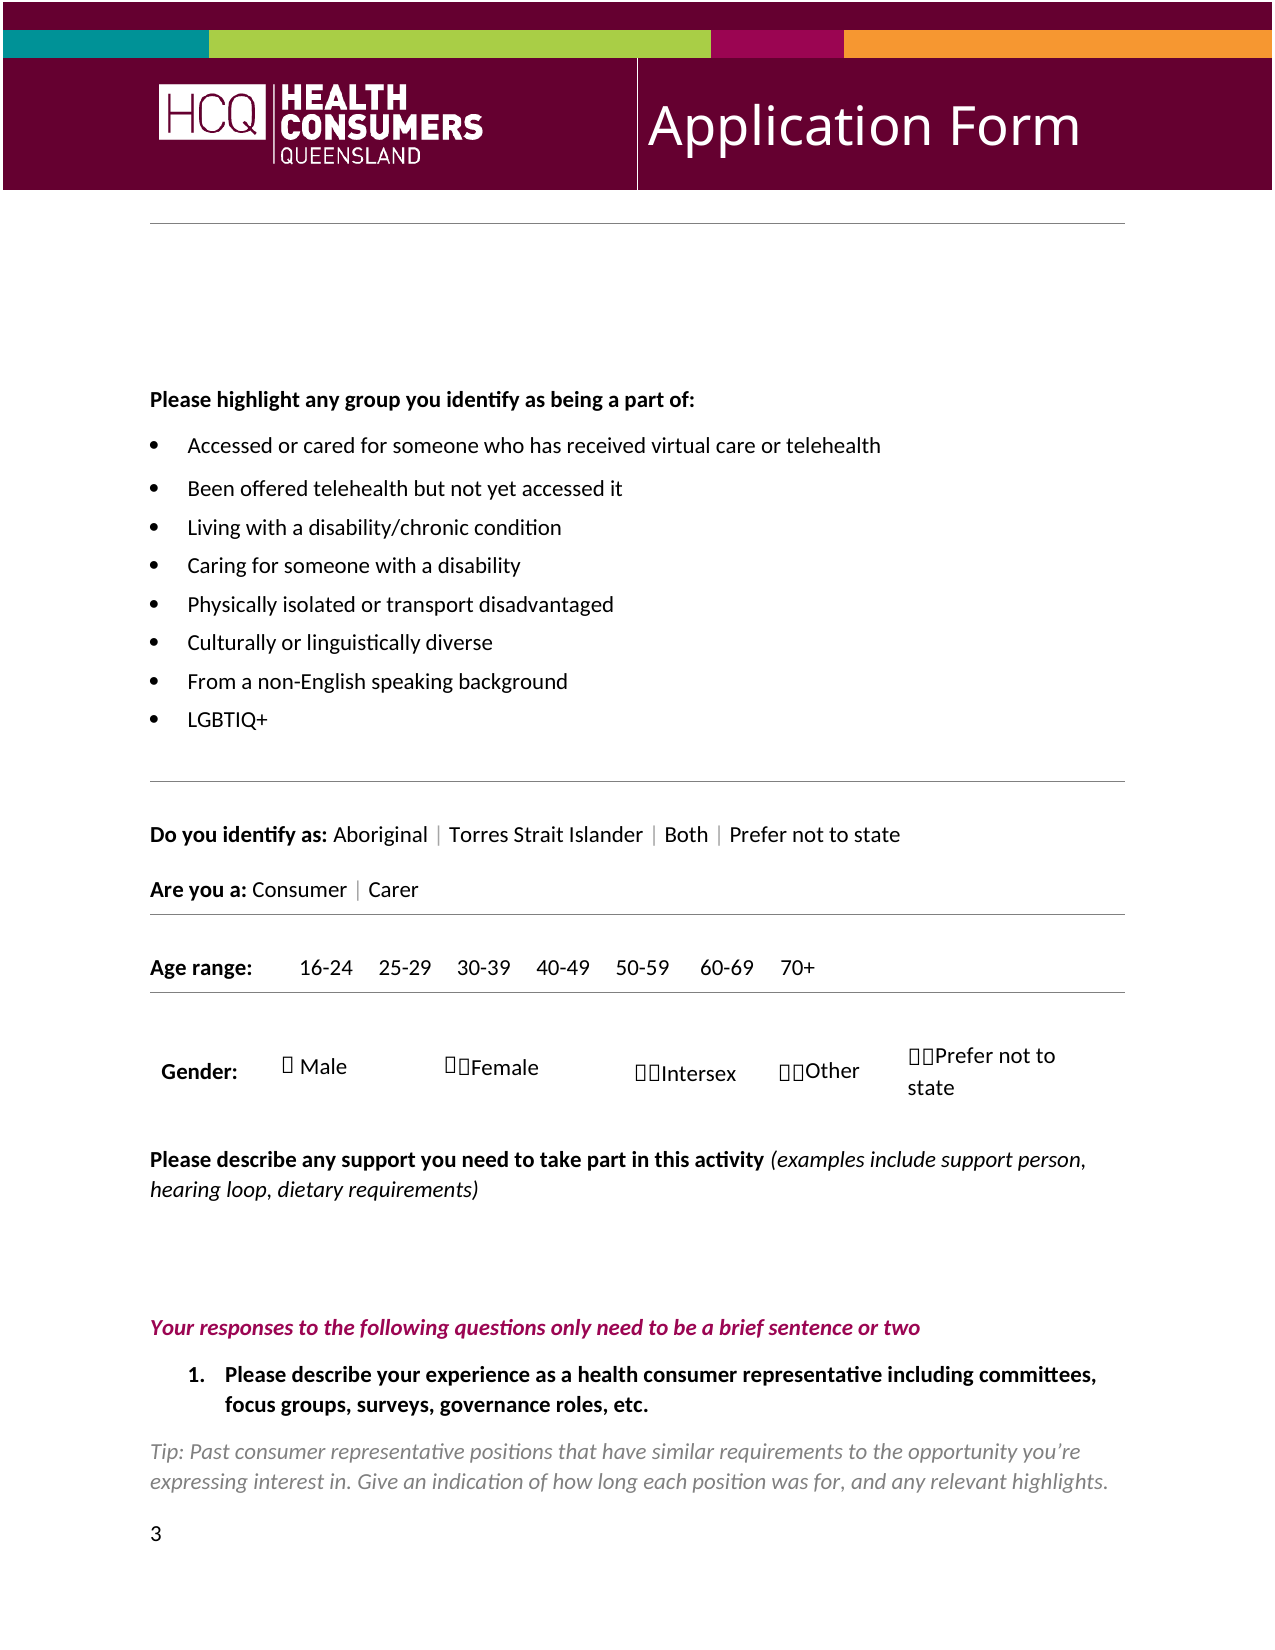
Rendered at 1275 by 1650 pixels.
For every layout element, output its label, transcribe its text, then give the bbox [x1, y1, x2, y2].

list From a non-English speaking background [150, 667, 1125, 695]
table_header Prefer not to state [896, 1031, 1107, 1103]
picture [156, 83, 484, 166]
list Culturally or linguistically diverse [150, 628, 1125, 657]
list Physically isolated or transport disadvantaged [150, 590, 1125, 618]
table_header Intersex [622, 1031, 766, 1103]
table_header Female [432, 1031, 622, 1103]
table_header Other [766, 1031, 896, 1103]
list Caring for someone with a disability [150, 551, 1125, 579]
list Accessed or cared for someone who has received virtual care or telehealth [150, 432, 1125, 460]
text Age range: 16-24 25-29 30-39 40-49 50-59 60-69 70+ [150, 953, 1125, 981]
table_header Gender: [150, 1031, 269, 1103]
list Please describe your experience as a health consumer representative including committees, focus groups, surveys, governance roles, etc. [187, 1360, 1125, 1418]
text Please highlight any group you identify as being a part of: [150, 382, 1125, 413]
text Are you a: Consumer | Carer [150, 875, 1125, 903]
list LGBTIQ+ [150, 706, 1125, 734]
text Please describe any support you need to take part in this activity (examples include support person, hearing loop, dietary requirements) [150, 1145, 1125, 1203]
table_header  Male [269, 1031, 432, 1103]
list Living with a disability/chronic condition [150, 513, 1125, 541]
text Do you identify as: Aboriginal | Torres Strait Islander | Both | Prefer not to state [150, 820, 1125, 848]
text Tip: Past consumer representative positions that have similar requirements to the opportunity you’re expressing interest in. Give an indication of how long each position was for, and any relevant highlights. [150, 1437, 1125, 1495]
text Your responses to the following questions only need to be a brief sentence or two [150, 1313, 1125, 1341]
list Been offered telehealth but not yet accessed it [150, 474, 1125, 502]
